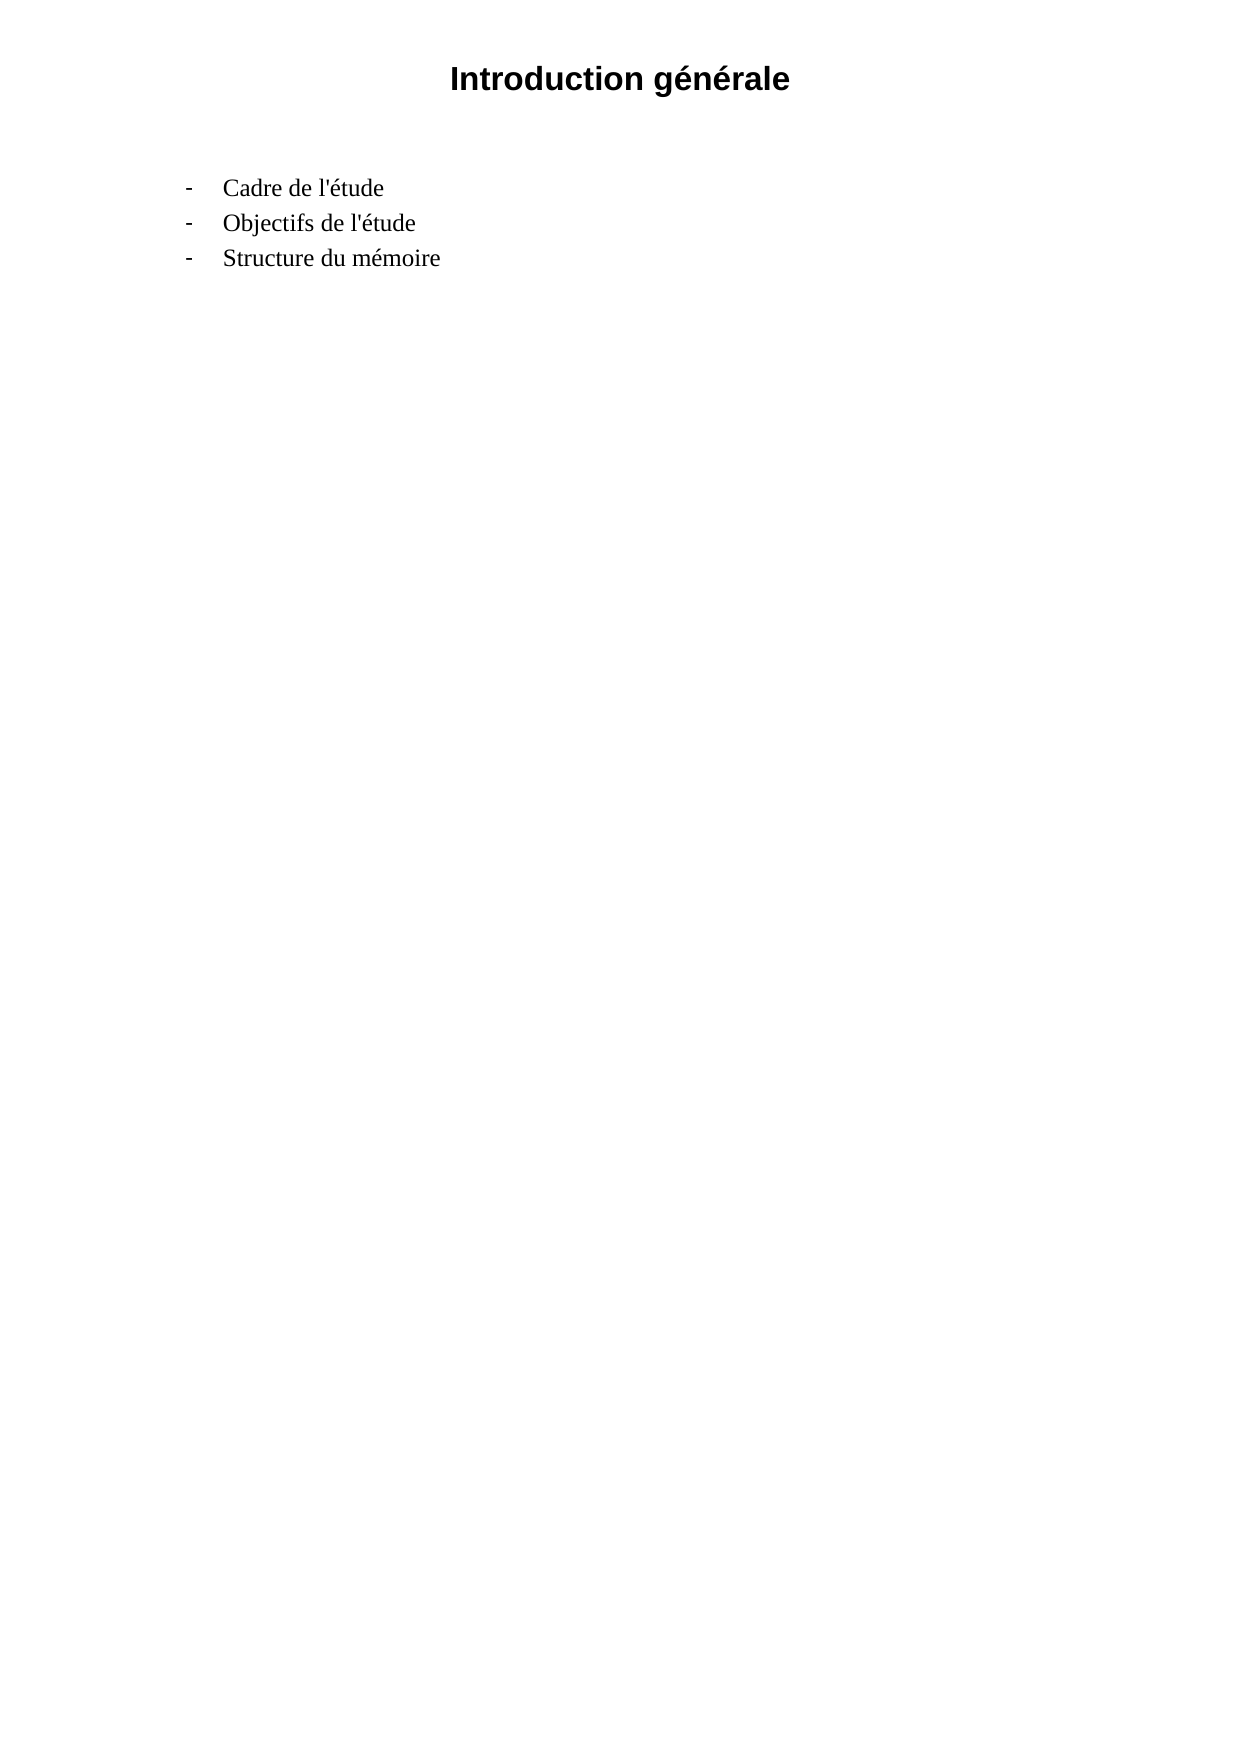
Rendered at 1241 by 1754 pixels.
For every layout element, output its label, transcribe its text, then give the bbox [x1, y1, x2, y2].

list Objectifs de l'étude [185, 207, 1093, 238]
list Cadre de l'étude [185, 172, 1093, 203]
list Structure du mémoire [185, 242, 1093, 273]
text Introduction générale [148, 59, 1093, 97]
